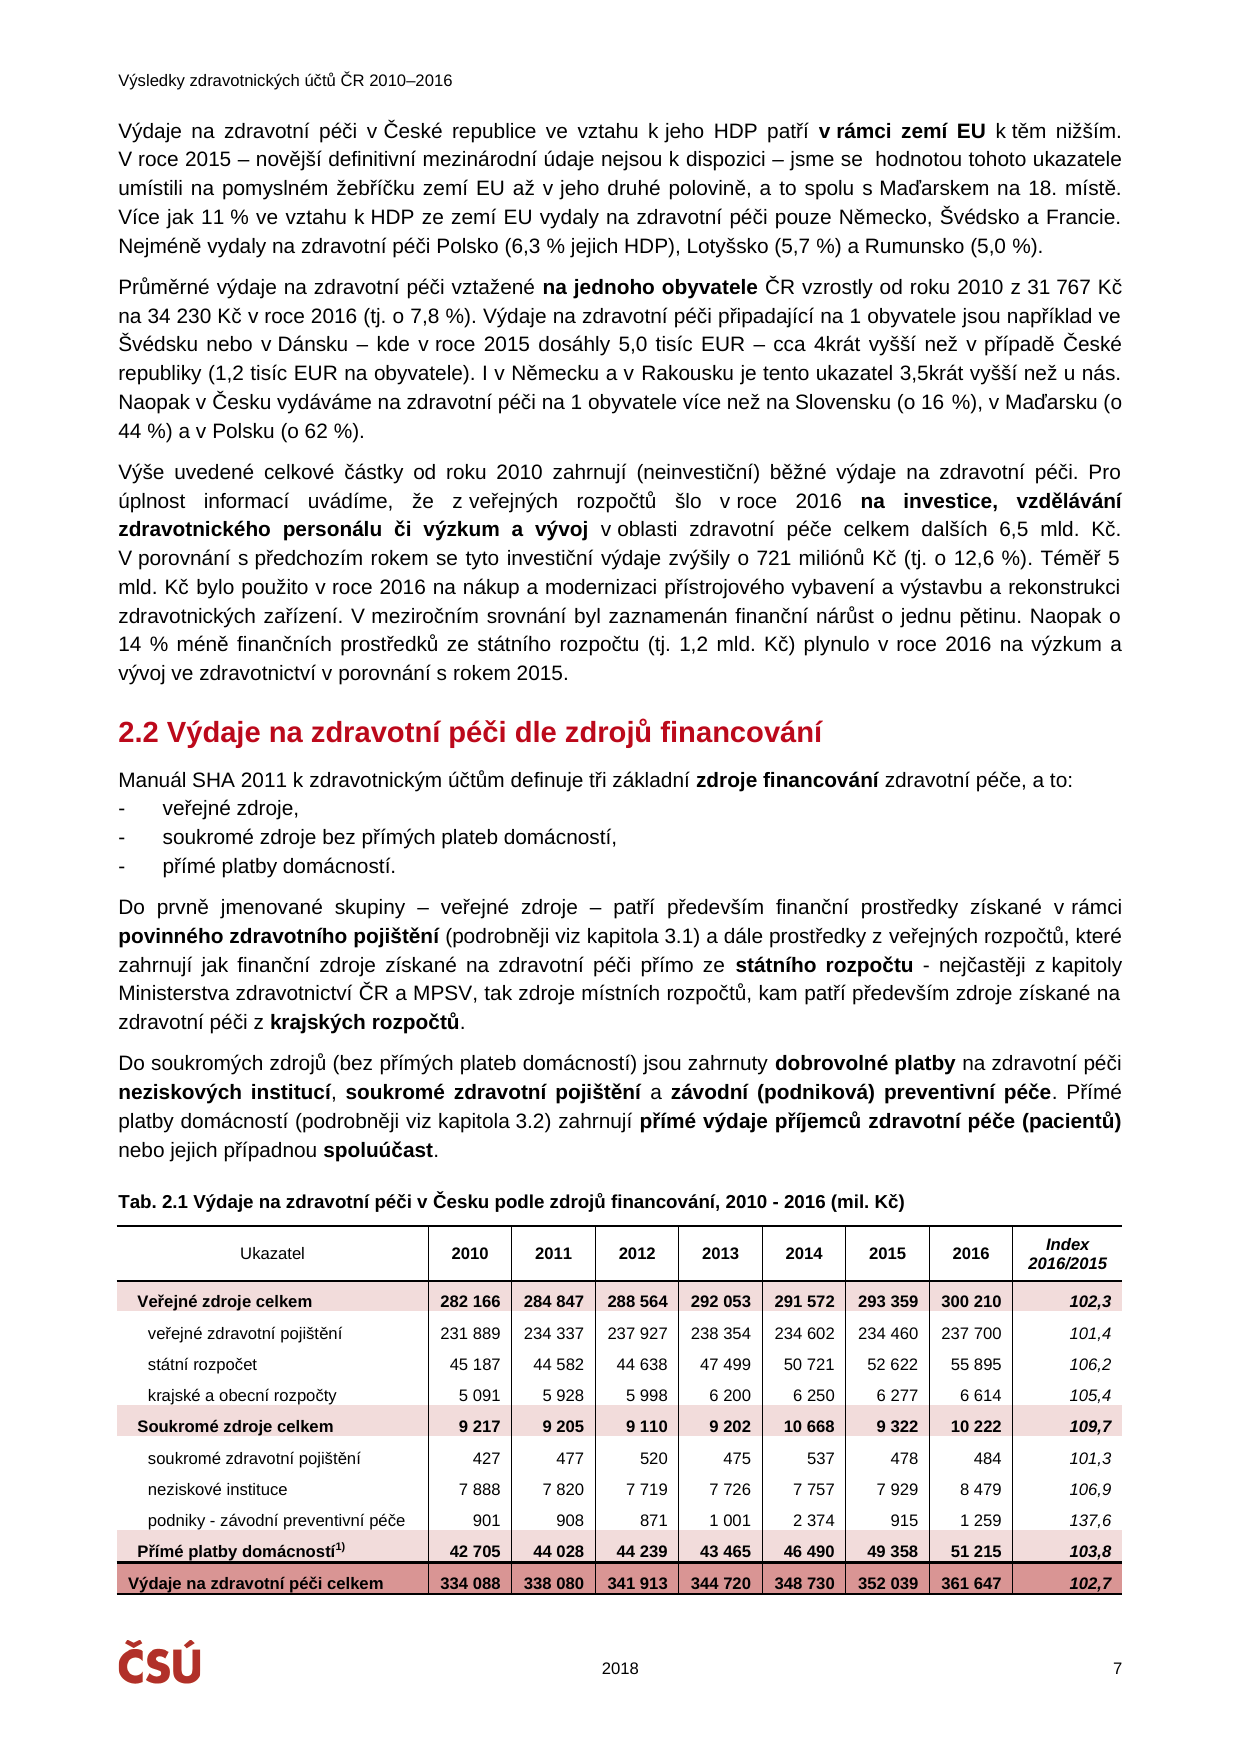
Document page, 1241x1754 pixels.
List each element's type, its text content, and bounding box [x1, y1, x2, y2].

text Výše uvedené celkové částky od roku 2010 zahrnují (neinvestiční) běžné výdaje na zdravotní péči. Pro úplnost informací uvádíme, že z veřejných rozpočtů šlo v roce 2016 na investice, vzdělávání zdravotnického personálu či výzkum a vývoj v oblasti zdravotní péče celkem dalších 6,5 mld. Kč. V porovnání s předchozím rokem se tyto investiční výdaje zvýšily o 721 miliónů Kč (tj. o 12,6 %). Téměř 5 mld. Kč bylo použito v roce 2016 na nákup a modernizaci přístrojového vybavení a výstavbu a rekonstrukci zdravotnických zařízení. V meziročním srovnání byl zaznamenán finanční nárůst o jednu pětinu. Naopak o 14 % méně finančních prostředků ze státního rozpočtu (tj. 1,2 mld. Kč) plynulo v roce 2016 na výzkum a vývoj ve zdravotnictví v porovnání s rokem 2015. [118, 460, 1122, 685]
table_cell 44 028 [512, 1530, 595, 1561]
table_cell 237 700 [930, 1311, 1012, 1343]
table_cell 292 053 [679, 1282, 762, 1311]
table_cell 475 [679, 1436, 762, 1468]
list veřejné zdroje, [118, 796, 1122, 820]
table_cell 477 [512, 1436, 595, 1468]
table_cell 105,4 [1013, 1374, 1122, 1405]
table_cell 520 [596, 1436, 678, 1468]
table_cell 7 888 [429, 1468, 511, 1499]
table_cell 282 166 [429, 1282, 511, 1311]
table_cell 5 928 [512, 1374, 595, 1405]
table_cell 9 322 [846, 1405, 929, 1436]
table_cell veřejné zdravotní pojištění [117, 1311, 428, 1343]
table_cell Soukromé zdroje celkem [117, 1405, 428, 1436]
table_cell 42 705 [429, 1530, 511, 1561]
table_cell Přímé platby domácností1) [117, 1530, 428, 1561]
table_cell 871 [596, 1499, 678, 1530]
table_cell 109,7 [1013, 1405, 1122, 1436]
table_cell 5 998 [596, 1374, 678, 1405]
text Tab. 2.1 Výdaje na zdravotní péči v Česku podle zdrojů financování, 2010 - 2016 (mil. Kč) [118, 1191, 1122, 1213]
table_cell neziskové instituce [117, 1468, 428, 1499]
table_cell 7 726 [679, 1468, 762, 1499]
table_cell 137,6 [1013, 1499, 1122, 1530]
table_cell 478 [846, 1436, 929, 1468]
table_cell Veřejné zdroje celkem [117, 1282, 428, 1311]
table_cell 352 039 [846, 1564, 929, 1593]
table_cell 1 001 [679, 1499, 762, 1530]
table_cell 901 [429, 1499, 511, 1530]
table_cell 45 187 [429, 1343, 511, 1374]
table_header Ukazatel [117, 1227, 428, 1280]
table_header 2010 [429, 1227, 511, 1280]
table_cell 344 720 [679, 1564, 762, 1593]
table_cell 7 820 [512, 1468, 595, 1499]
table_cell 484 [930, 1436, 1012, 1468]
table_cell 234 337 [512, 1311, 595, 1343]
table_cell 52 622 [846, 1343, 929, 1374]
table_cell 6 250 [763, 1374, 845, 1405]
table_cell 7 719 [596, 1468, 678, 1499]
table_header 2014 [763, 1227, 845, 1280]
table_cell 338 080 [512, 1564, 595, 1593]
table_cell 50 721 [763, 1343, 845, 1374]
text Do prvně jmenované skupiny – veřejné zdroje – patří především finanční prostředky získané v rámci povinného zdravotního pojištění (podrobněji viz kapitola 3.1) a dále prostředky z veřejných rozpočtů, které zahrnují jak finanční zdroje získané na zdravotní péči přímo ze státního rozpočtu - nejčastěji z kapitoly Ministerstva zdravotnictví ČR a MPSV, tak zdroje místních rozpočtů, kam patří především zdroje získané na zdravotní péči z krajských rozpočtů. [118, 895, 1122, 1034]
text Výdaje na zdravotní péči v České republice ve vztahu k jeho HDP patří v rámci zemí EU k těm nižším. V roce 2015 – novější definitivní mezinárodní údaje nejsou k dispozici – jsme se hodnotou tohoto ukazatele umístili na pomyslném žebříčku zemí EU až v jeho druhé polovině, a to spolu s Maďarskem na 18. místě. Více jak 11 % ve vztahu k HDP ze zemí EU vydaly na zdravotní péči pouze Německo, Švédsko a Francie. Nejméně vydaly na zdravotní péči Polsko (6,3 % jejich HDP), Lotyšsko (5,7 %) a Rumunsko (5,0 %). [118, 118, 1122, 257]
table_cell 43 465 [679, 1530, 762, 1561]
table_cell 7 929 [846, 1468, 929, 1499]
table_cell 2 374 [763, 1499, 845, 1530]
table_cell státní rozpočet [117, 1343, 428, 1374]
table_header 2013 [679, 1227, 762, 1280]
table_cell 9 205 [512, 1405, 595, 1436]
table_cell 334 088 [429, 1564, 511, 1593]
table_cell 7 757 [763, 1468, 845, 1499]
text Do soukromých zdrojů (bez přímých plateb domácností) jsou zahrnuty dobrovolné platby na zdravotní péči neziskových institucí, soukromé zdravotní pojištění a závodní (podniková) preventivní péče. Přímé platby domácností (podrobněji viz kapitola 3.2) zahrnují přímé výdaje příjemců zdravotní péče (pacientů) nebo jejich případnou spoluúčast. [118, 1051, 1122, 1161]
table_cell Výdaje na zdravotní péči celkem [117, 1564, 428, 1593]
table_cell 106,2 [1013, 1343, 1122, 1374]
table_cell 6 200 [679, 1374, 762, 1405]
table_cell soukromé zdravotní pojištění [117, 1436, 428, 1468]
table_cell 106,9 [1013, 1468, 1122, 1499]
table_cell 9 217 [429, 1405, 511, 1436]
picture [118, 1640, 200, 1684]
table_cell 234 460 [846, 1311, 929, 1343]
table_cell 44 638 [596, 1343, 678, 1374]
table_cell 46 490 [763, 1530, 845, 1561]
text Manuál SHA 2011 k zdravotnickým účtům definuje tři základní zdroje financování zdravotní péče, a to: [118, 767, 1122, 791]
table_cell 47 499 [679, 1343, 762, 1374]
table_cell 5 091 [429, 1374, 511, 1405]
table_cell 284 847 [512, 1282, 595, 1311]
table_header 2012 [596, 1227, 678, 1280]
table_cell 103,8 [1013, 1530, 1122, 1561]
table_cell 9 110 [596, 1405, 678, 1436]
table_cell 348 730 [763, 1564, 845, 1593]
table_cell 8 479 [930, 1468, 1012, 1499]
text 2.2 Výdaje na zdravotní péči dle zdrojů financování [118, 715, 1122, 748]
table_cell 341 913 [596, 1564, 678, 1593]
table_cell 44 239 [596, 1530, 678, 1561]
table_cell 6 277 [846, 1374, 929, 1405]
table_cell 55 895 [930, 1343, 1012, 1374]
table_cell 915 [846, 1499, 929, 1530]
table_cell 6 614 [930, 1374, 1012, 1405]
table_cell krajské a obecní rozpočty [117, 1374, 428, 1405]
table_header 2011 [512, 1227, 595, 1280]
table_cell 908 [512, 1499, 595, 1530]
table_cell 10 222 [930, 1405, 1012, 1436]
table_cell 102,3 [1013, 1282, 1122, 1311]
table_header Index 2016/2015 [1013, 1227, 1122, 1280]
table_header 2015 [846, 1227, 929, 1280]
table_cell 49 358 [846, 1530, 929, 1561]
table_cell 1 259 [930, 1499, 1012, 1530]
table_cell podniky - závodní preventivní péče [117, 1499, 428, 1530]
table_cell 51 215 [930, 1530, 1012, 1561]
table_cell 361 647 [930, 1564, 1012, 1593]
table_cell 9 202 [679, 1405, 762, 1436]
table_cell 537 [763, 1436, 845, 1468]
table_cell 291 572 [763, 1282, 845, 1311]
table_cell 231 889 [429, 1311, 511, 1343]
list přímé platby domácností. [118, 854, 1122, 878]
list soukromé zdroje bez přímých plateb domácností, [118, 825, 1122, 849]
table_cell 234 602 [763, 1311, 845, 1343]
table_cell 101,4 [1013, 1311, 1122, 1343]
table_cell 101,3 [1013, 1436, 1122, 1468]
text Průměrné výdaje na zdravotní péči vztažené na jednoho obyvatele ČR vzrostly od roku 2010 z 31 767 Kč na 34 230 Kč v roce 2016 (tj. o 7,8 %). Výdaje na zdravotní péči připadající na 1 obyvatele jsou například ve Švédsku nebo v Dánsku – kde v roce 2015 dosáhly 5,0 tisíc EUR – cca 4krát vyšší než v případě České republiky (1,2 tisíc EUR na obyvatele). I v Německu a v Rakousku je tento ukazatel 3,5krát vyšší než u nás. Naopak v Česku vydáváme na zdravotní péči na 1 obyvatele více než na Slovensku (o 16 %), v Maďarsku (o 44 %) a v Polsku (o 62 %). [118, 275, 1122, 442]
table_cell 427 [429, 1436, 511, 1468]
table_cell 238 354 [679, 1311, 762, 1343]
table_cell 10 668 [763, 1405, 845, 1436]
table_cell 44 582 [512, 1343, 595, 1374]
table_cell 288 564 [596, 1282, 678, 1311]
table_cell 293 359 [846, 1282, 929, 1311]
table_cell 300 210 [930, 1282, 1012, 1311]
table_header 2016 [930, 1227, 1012, 1280]
table_cell 102,7 [1013, 1564, 1122, 1593]
table_cell 237 927 [596, 1311, 678, 1343]
